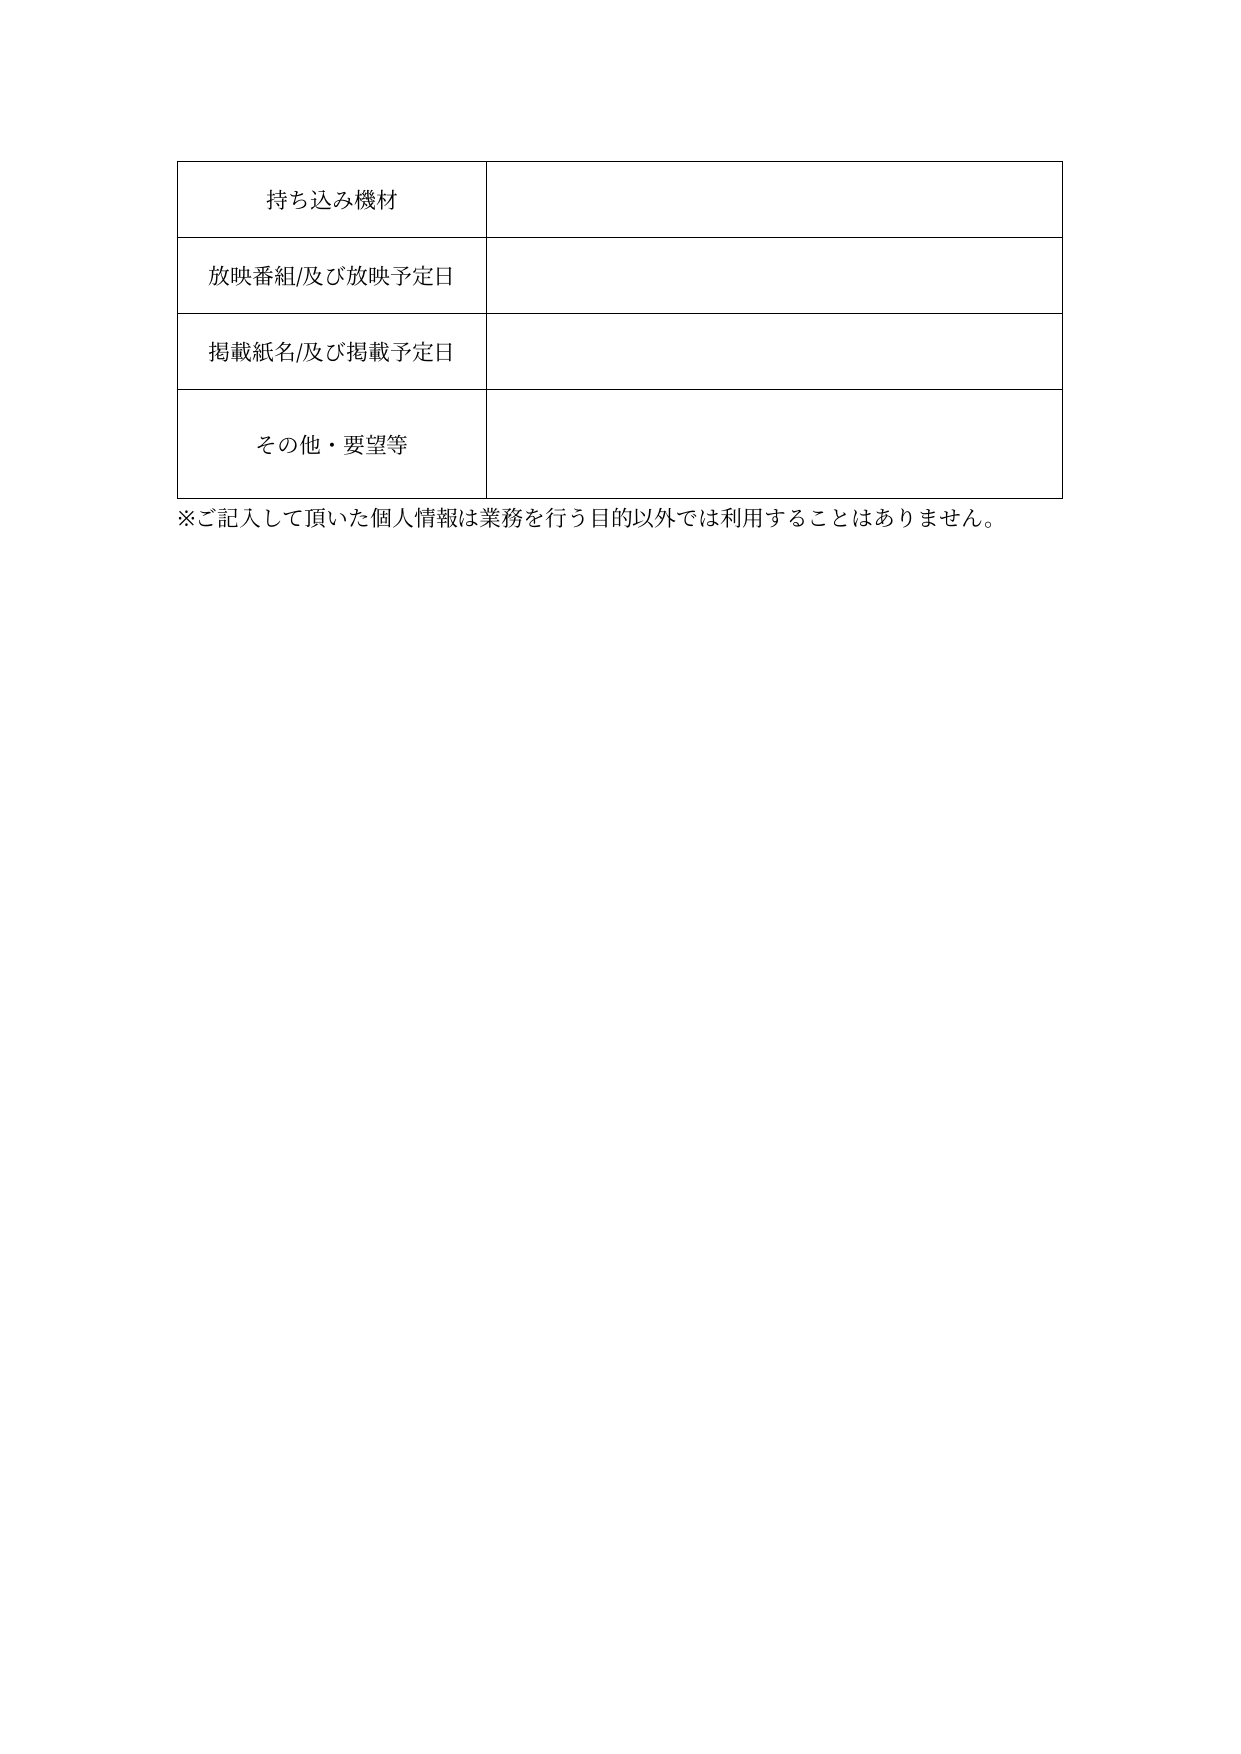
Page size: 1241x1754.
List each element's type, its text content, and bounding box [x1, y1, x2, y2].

table_cell 持ち込み機材 [178, 162, 486, 237]
table_cell 掲載紙名/及び掲載予定日 [178, 314, 486, 389]
table_cell [487, 238, 1062, 313]
table_cell [487, 314, 1062, 389]
table_cell [487, 162, 1062, 237]
table_cell 放映番組/及び放映予定日 [178, 238, 486, 313]
table_cell その他・要望等 [178, 390, 486, 498]
text ※ご記入して頂いた個人情報は業務を行う目的以外では利用することはありません。 [177, 499, 1063, 536]
table_cell [487, 390, 1062, 498]
